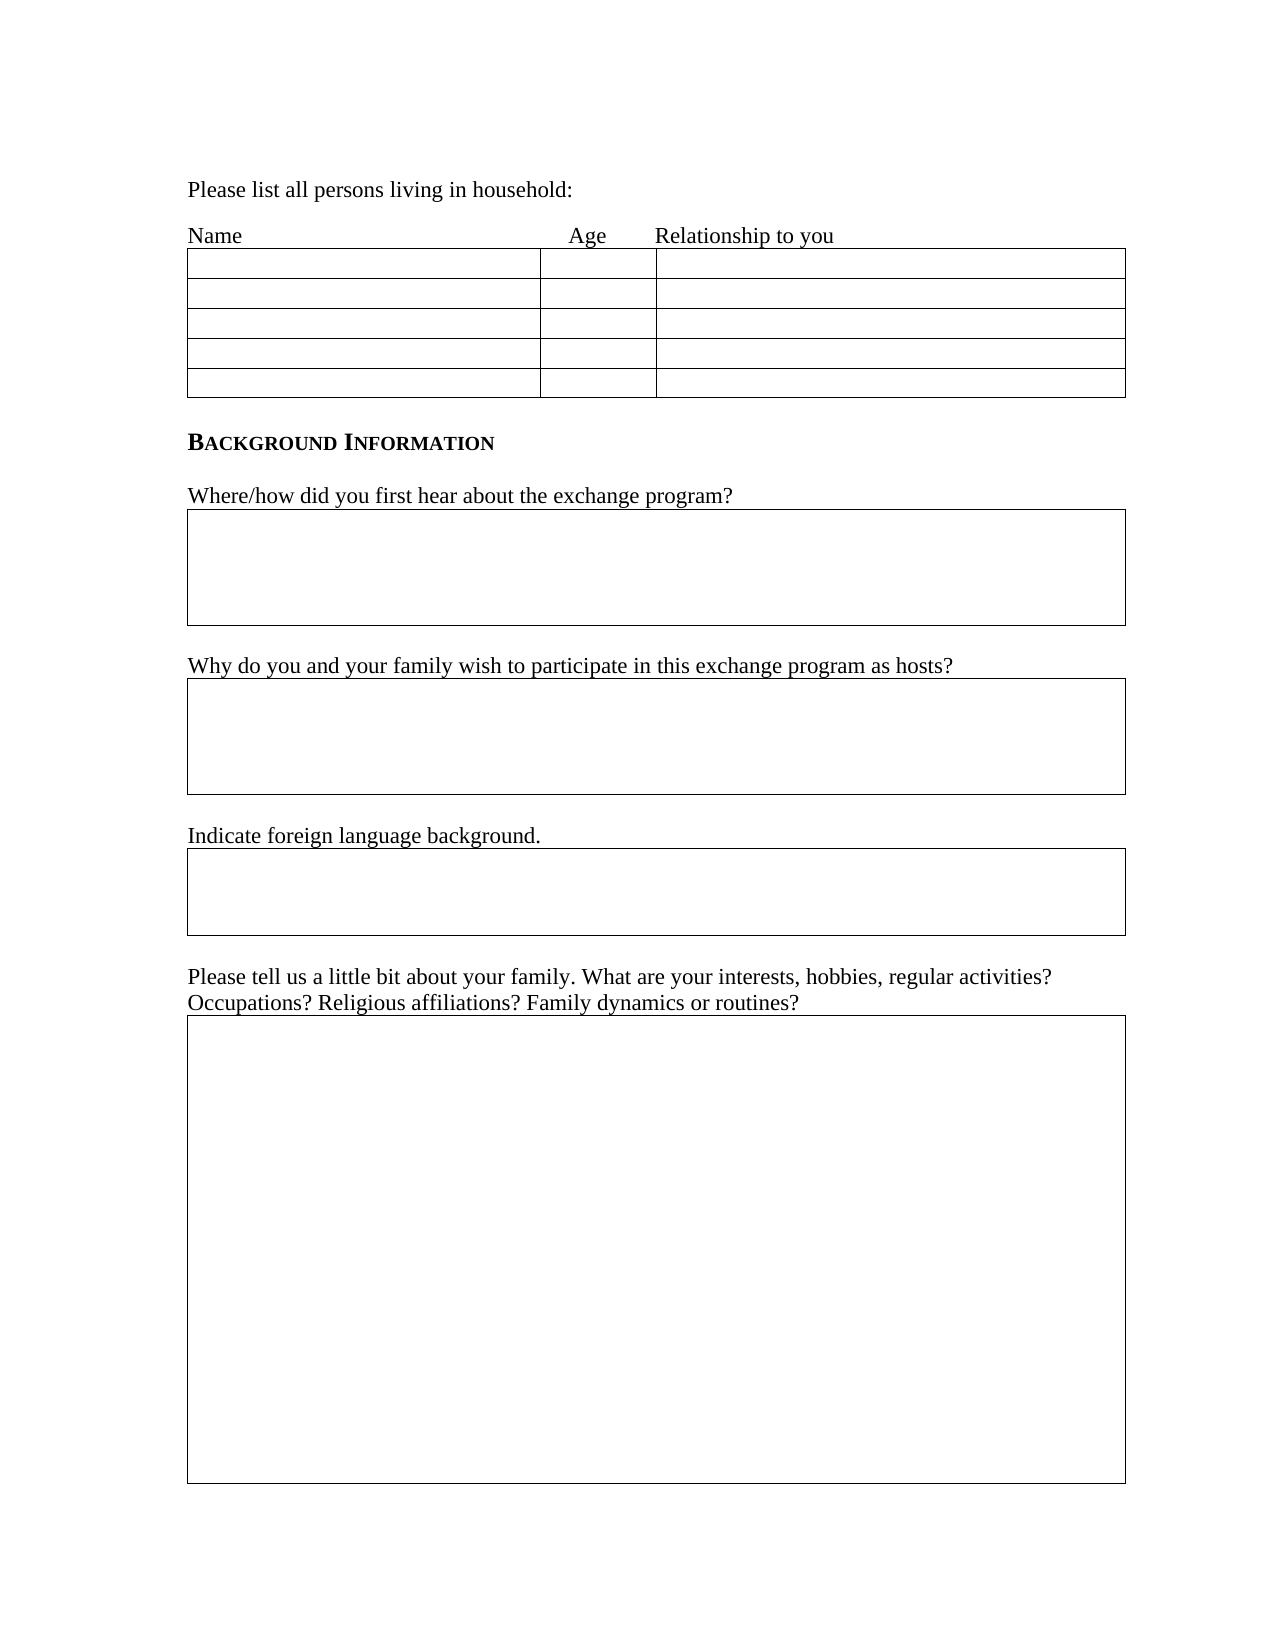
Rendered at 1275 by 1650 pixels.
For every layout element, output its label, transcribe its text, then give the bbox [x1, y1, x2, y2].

table_cell [188, 339, 540, 367]
table_cell [188, 369, 540, 397]
text Background Information [187, 427, 1087, 456]
table_cell [657, 339, 1125, 367]
text Please tell us a little bit about your family. What are your interests, hobbies, regular activities? Occupations? Religious affiliations? Family dynamics or routines? [187, 963, 1087, 1015]
table_cell [657, 309, 1125, 338]
table_header [541, 249, 656, 278]
table_cell [541, 339, 656, 367]
table_cell [541, 309, 656, 338]
table_cell [188, 279, 540, 308]
table_header [188, 510, 1125, 624]
text Indicate foreign language background. [187, 822, 1087, 848]
table_cell [541, 279, 656, 308]
table_cell [541, 369, 656, 397]
table_header [188, 849, 1125, 935]
table_header [188, 679, 1125, 794]
text Name Age Relationship to you [187, 222, 1087, 248]
text Where/how did you first hear about the exchange program? [187, 482, 1087, 508]
table_header [188, 1016, 1125, 1483]
text Please list all persons living in household: [187, 176, 1087, 203]
table_cell [657, 279, 1125, 308]
table_cell [657, 369, 1125, 397]
table_header [657, 249, 1125, 278]
table_cell [188, 309, 540, 338]
text Why do you and your family wish to participate in this exchange program as hosts? [187, 652, 1087, 678]
table_header [188, 249, 540, 278]
